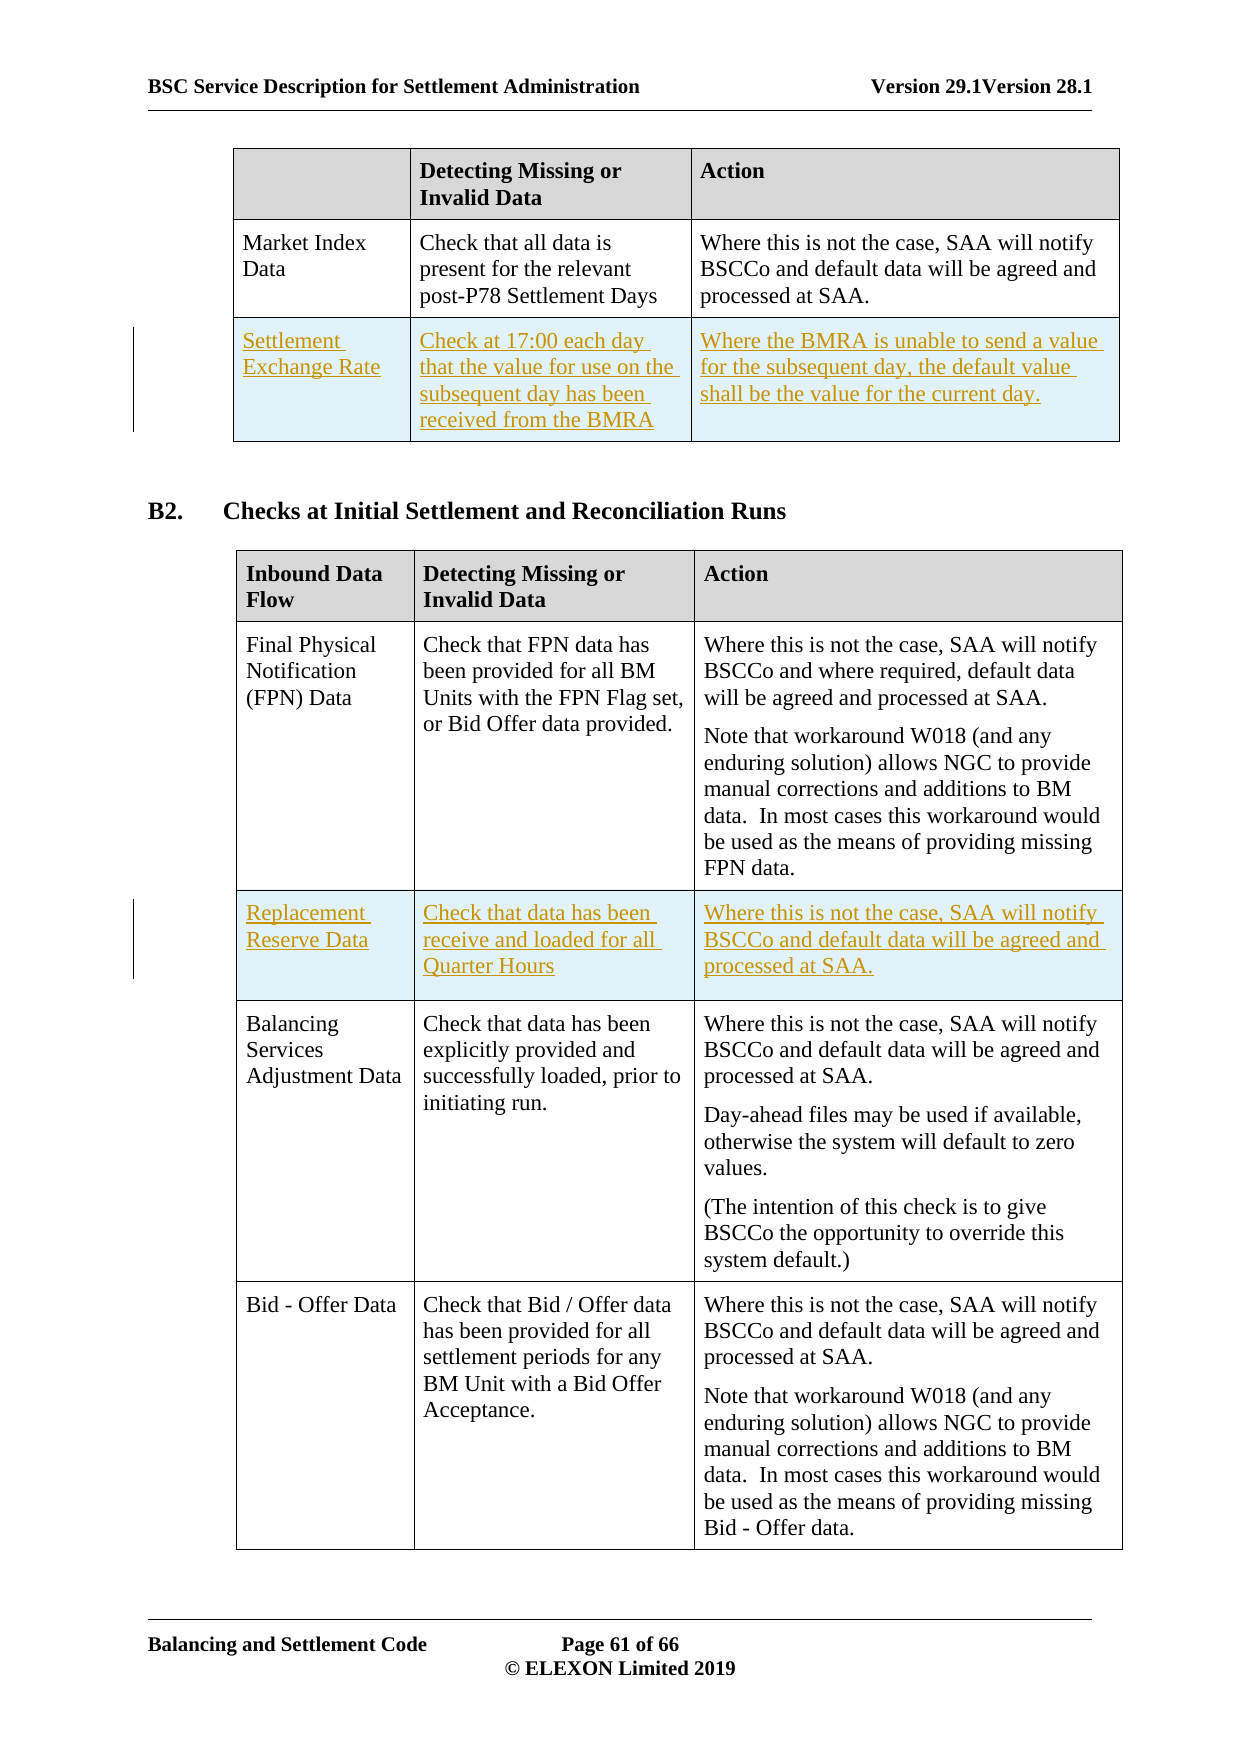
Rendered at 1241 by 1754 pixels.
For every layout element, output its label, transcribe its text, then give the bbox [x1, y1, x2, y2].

table_cell Where this is not the case, SAA will notify BSCCo and default data will be agreed and processed at SAA. [692, 220, 1119, 317]
table_cell Where this is not the case, SAA will notify BSCCo and default data will be agreed and processed at SAA. Note that workaround W018 (and any enduring solution) allows NGC to provide manual corrections and additions to BM data. In most cases this workaround would be used as the means of providing missing Bid - Offer data. [695, 1282, 1122, 1549]
table_cell Bid - Offer Data [237, 1282, 414, 1549]
table_cell Balancing Services Adjustment Data [237, 1001, 414, 1281]
table_cell Market Index Data [234, 220, 410, 317]
table_cell Where this is not the case, SAA will notify BSCCo and where required, default data will be agreed and processed at SAA. Note that workaround W018 (and any enduring solution) allows NGC to provide manual corrections and additions to BM data. In most cases this workaround would be used as the means of providing missing FPN data. [695, 622, 1122, 889]
table_cell Check that all data is present for the relevant post-P78 Settlement Days [411, 220, 691, 317]
table_header Detecting Missing or Invalid Data [411, 149, 691, 219]
table_cell Final Physical Notification (FPN) Data [237, 622, 414, 889]
table_cell Check that Bid / Offer data has been provided for all settlement periods for any BM Unit with a Bid Offer Acceptance. [415, 1282, 694, 1549]
table_header Detecting Missing or Invalid Data [415, 551, 694, 621]
table_header Action [695, 551, 1122, 621]
table_header [234, 149, 410, 219]
table_header Action [692, 149, 1119, 219]
table_header Inbound Data Flow [237, 551, 414, 621]
table_cell Check that data has been explicitly provided and successfully loaded, prior to initiating run. [415, 1001, 694, 1281]
text B2. Checks at Initial Settlement and Reconciliation Runs [148, 496, 1092, 525]
table_cell Check that FPN data has been provided for all BM Units with the FPN Flag set, or Bid Offer data provided. [415, 622, 694, 889]
table_cell Where this is not the case, SAA will notify BSCCo and default data will be agreed and processed at SAA. Day-ahead files may be used if available, otherwise the system will default to zero values. (The intention of this check is to give BSCCo the opportunity to override this system default.) [695, 1001, 1122, 1281]
